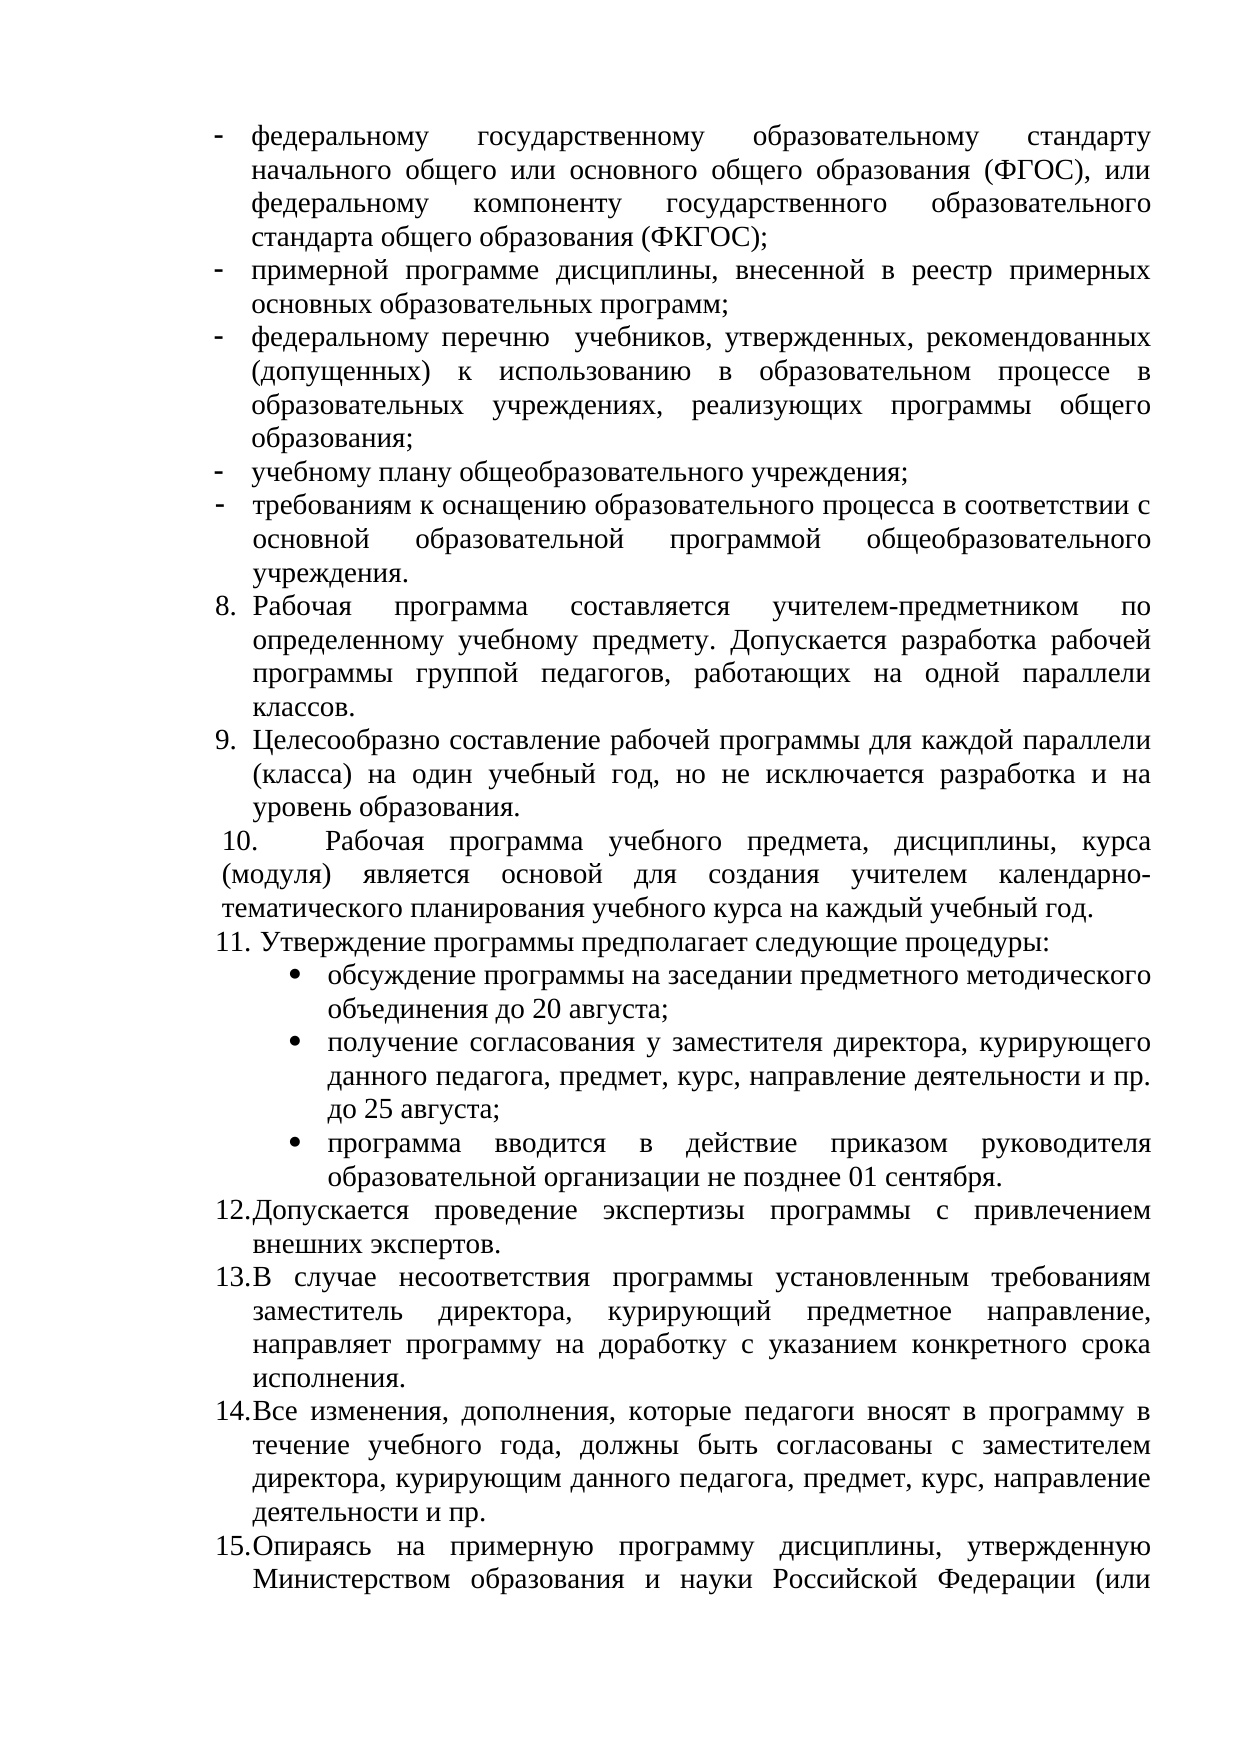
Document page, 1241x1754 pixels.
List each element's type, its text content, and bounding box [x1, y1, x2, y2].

list Рабочая программа учебного предмета, дисциплины, курса (модуля) является основой для создания учителем календарно-тематического планирования учебного курса на каждый учебный год. [222, 823, 1152, 924]
list федеральному государственному образовательному стандарту начального общего или основного общего образования (ФГОС), или федеральному компоненту государственного образовательного стандарта общего образования (ФКГОС); [213, 118, 1152, 252]
list федеральному перечню учебников, утвержденных, рекомендованных (допущенных) к использованию в образовательном процессе в образовательных учреждениях, реализующих программы общего образования; [213, 319, 1152, 454]
list Рабочая программа составляется учителем-предметником по определенному учебному предмету. Допускается разработка рабочей программы группой педагогов, работающих на одной параллели классов. [215, 588, 1152, 722]
list Целесообразно составление рабочей программы для каждой параллели (класса) на один учебный год, но не исключается разработка и на уровень образования. [215, 722, 1152, 823]
list обсуждение программы на заседании предметного методического объединения до 20 августа; [290, 957, 1152, 1024]
list получение согласования у заместителя директора, курирующего данного педагога, предмет, курс, направление деятельности и пр. до 25 августа; [290, 1024, 1152, 1125]
list Все изменения, дополнения, которые педагоги вносят в программу в течение учебного года, должны быть согласованы с заместителем директора, курирующим данного педагога, предмет, курс, направление деятельности и пр. [215, 1393, 1152, 1528]
list В случае несоответствия программы установленным требованиям заместитель директора, курирующий предметное направление, направляет программу на доработку с указанием конкретного срока исполнения. [215, 1259, 1152, 1393]
list Допускается проведение экспертизы программы с привлечением внешних экспертов. [215, 1192, 1152, 1259]
list примерной программе дисциплины, внесенной в реестр примерных основных образовательных программ; [213, 252, 1152, 319]
list учебному плану общеобразовательного учреждения; [213, 454, 1152, 487]
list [215, 1528, 1152, 1595]
list программа вводится в действие приказом руководителя образовательной организации не позднее 01 сентября. [290, 1125, 1152, 1192]
list Утверждение программы предполагает следующие процедуры: [215, 924, 1152, 957]
list требованиям к оснащению образовательного процесса в соответствии с основной образовательной программой общеобразовательного учреждения. [215, 487, 1152, 588]
